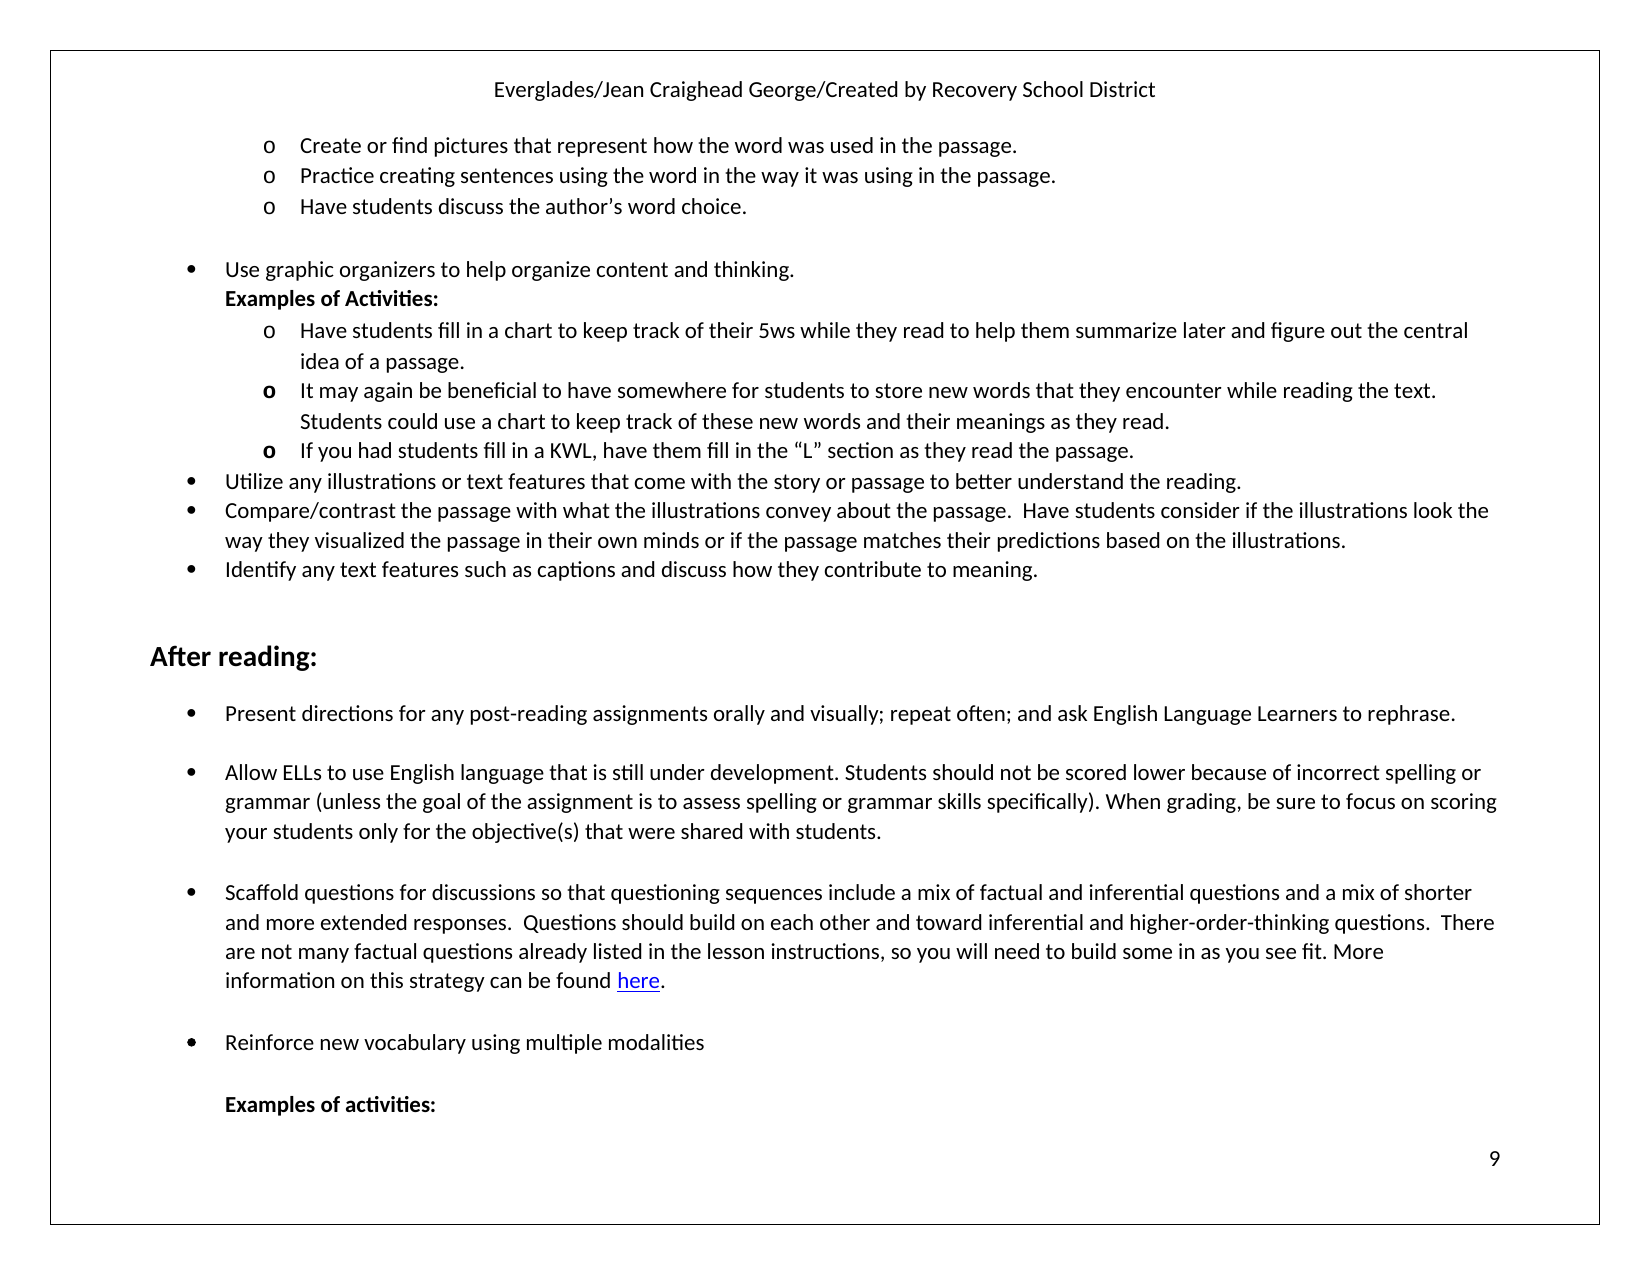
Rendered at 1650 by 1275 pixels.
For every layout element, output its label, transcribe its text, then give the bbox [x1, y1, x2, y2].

list Create or find pictures that represent how the word was used in the passage. [262, 131, 1500, 160]
list Present directions for any post-reading assignments orally and visually; repeat often; and ask English Language Learners to rephrase. [187, 699, 1500, 727]
list Have students discuss the author’s word choice. [262, 192, 1500, 221]
list Practice creating sentences using the word in the way it was using in the passage. [262, 162, 1500, 191]
list Utilize any illustrations or text features that come with the story or passage to better understand the reading. [187, 467, 1500, 495]
list Reinforce new vocabulary using multiple modalities [187, 1028, 1500, 1056]
list Examples of activities: [225, 1090, 1500, 1118]
list Identify any text features such as captions and discuss how they contribute to meaning. [187, 555, 1500, 583]
list Have students fill in a chart to keep track of their 5ws while they read to help them summarize later and figure out the central idea of a passage. [262, 317, 1500, 375]
list Examples of Activities: [225, 284, 1500, 312]
list It may again be beneficial to have somewhere for students to store new words that they encounter while reading the text. Students could use a chart to keep track of these new words and their meanings as they read. [262, 377, 1500, 435]
list Use graphic organizers to help organize content and thinking. [187, 255, 1500, 283]
list If you had students fill in a KWL, have them fill in the “L” section as they read the passage. [262, 436, 1500, 466]
list Scaffold questions for discussions so that questioning sequences include a mix of factual and inferential questions and a mix of shorter and more extended responses. Questions should build on each other and toward inferential and higher-order-thinking questions. There are not many factual questions already listed in the lesson instructions, so you will need to build some in as you see fit. More information on this strategy can be found here. [187, 878, 1500, 994]
list Allow ELLs to use English language that is still under development. Students should not be scored lower because of incorrect spelling or grammar (unless the goal of the assignment is to assess spelling or grammar skills specifically). When grading, be sure to focus on scoring your students only for the objective(s) that were shared with students. [187, 758, 1500, 845]
text After reading: [150, 638, 1500, 673]
list Compare/contrast the passage with what the illustrations convey about the passage. Have students consider if the illustrations look the way they visualized the passage in their own minds or if the passage matches their predictions based on the illustrations. [187, 496, 1500, 554]
